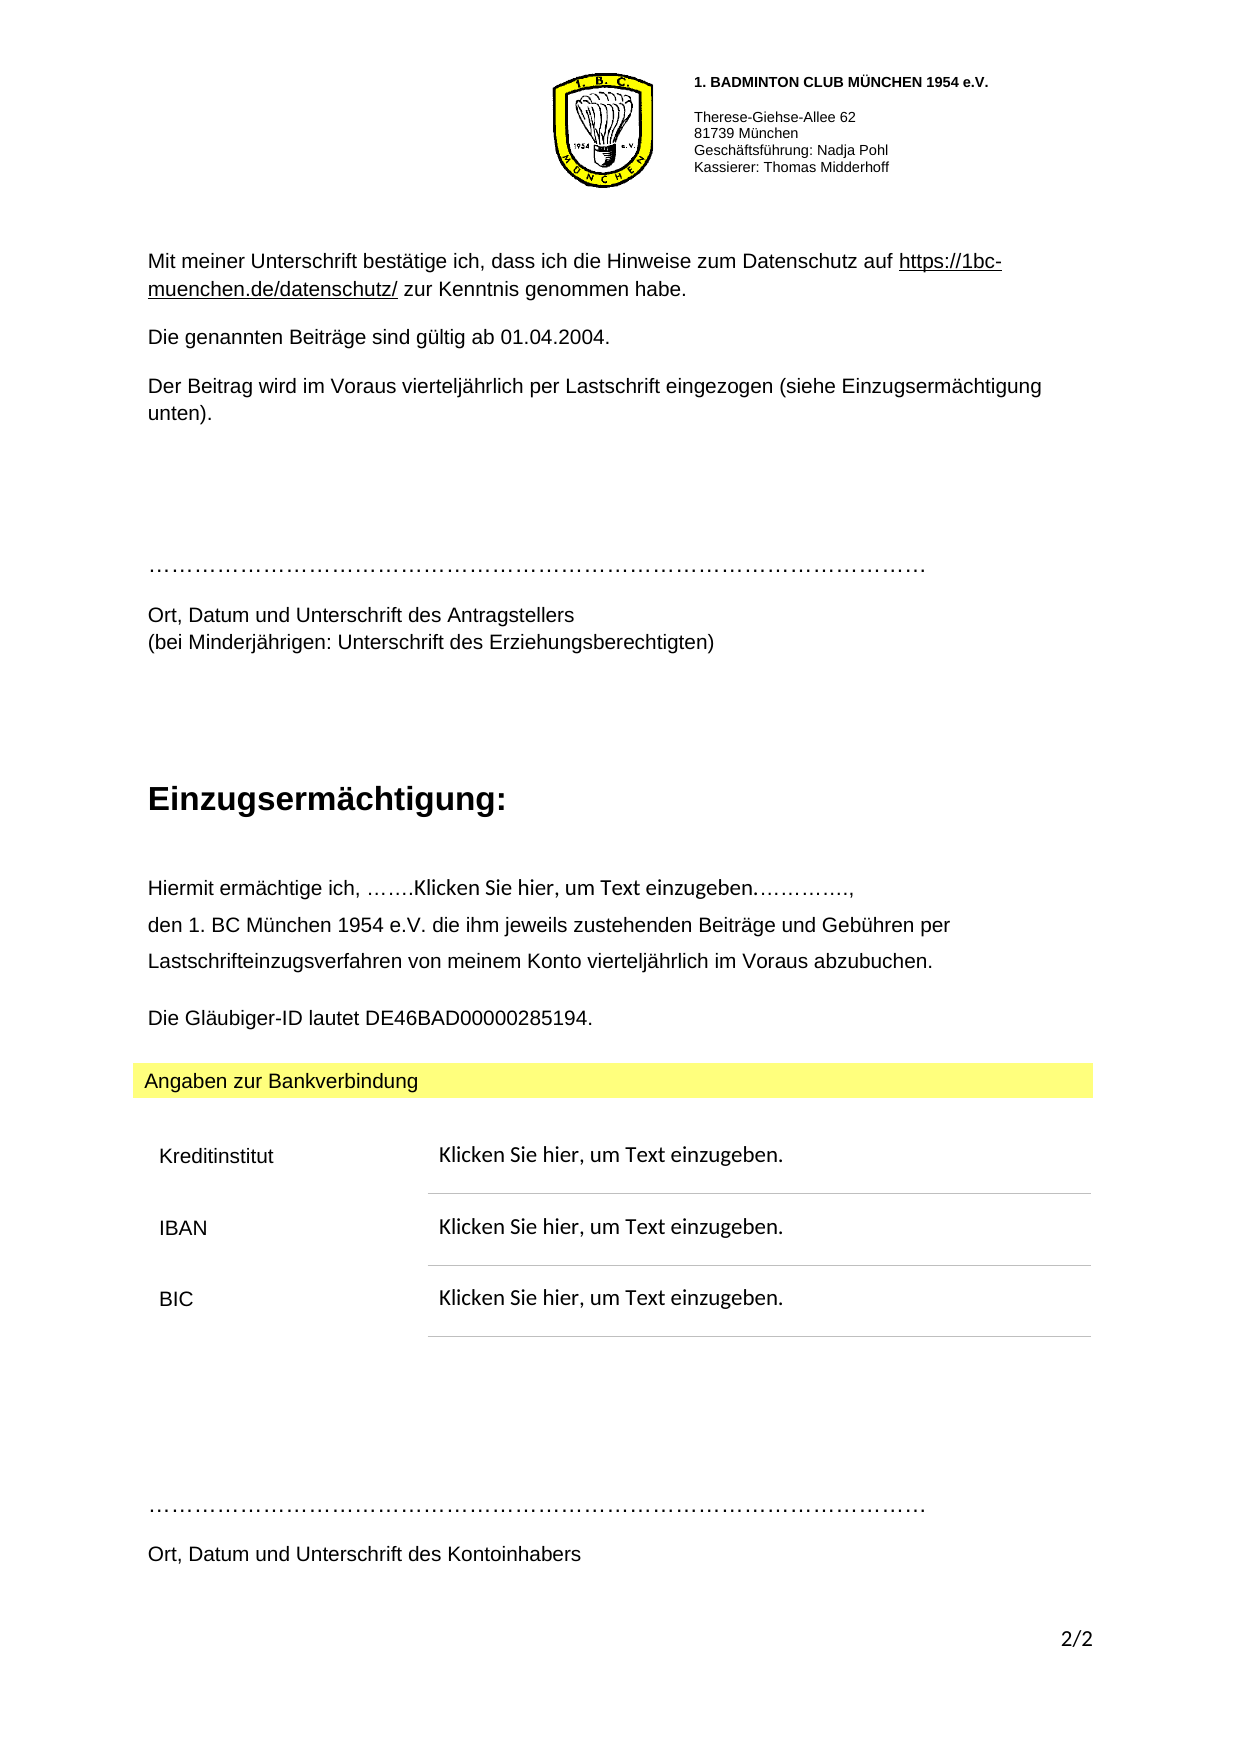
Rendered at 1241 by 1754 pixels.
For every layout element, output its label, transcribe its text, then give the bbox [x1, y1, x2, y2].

text Die genannten Beiträge sind gültig ab 01.04.2004. [148, 325, 1093, 349]
picture [552, 73, 654, 190]
table_header Kreditinstitut [148, 1098, 428, 1193]
text Der Beitrag wird im Voraus vierteljährlich per Lastschrift eingezogen (siehe Einzugsermächtigung unten). [148, 373, 1093, 425]
text Ort, Datum und Unterschrift des Antragstellers (bei Minderjährigen: Unterschrift des Erziehungsberechtigten) [148, 602, 1093, 654]
text Die Gläubiger-ID lautet DE46BAD00000285194. [148, 1006, 1093, 1030]
text ………………………………………………………………………………………… [148, 551, 1093, 578]
text Ort, Datum und Unterschrift des Kontoinhabers [148, 1542, 1093, 1566]
text Einzugsermächtigung: [148, 779, 1093, 818]
table_cell BIC [148, 1265, 428, 1336]
text ………………………………………………………………………………………… [148, 1491, 1093, 1517]
table_cell IBAN [148, 1193, 428, 1264]
table_header Angaben zur Bankverbindung [133, 1063, 1093, 1098]
text Hiermit ermächtige ich, …….…………., den 1. BC München 1954 e.V. die ihm jeweils zustehenden Beiträge und Gebühren per Lastschrifteinzugsverfahren von meinem Konto vierteljährlich im Voraus abzubuchen. [148, 837, 1093, 973]
text Mit meiner Unterschrift bestätige ich, dass ich die Hinweise zum Datenschutz auf https://1bc-muenchen.de/datenschutz/ zur Kenntnis genommen habe. [148, 249, 1093, 301]
